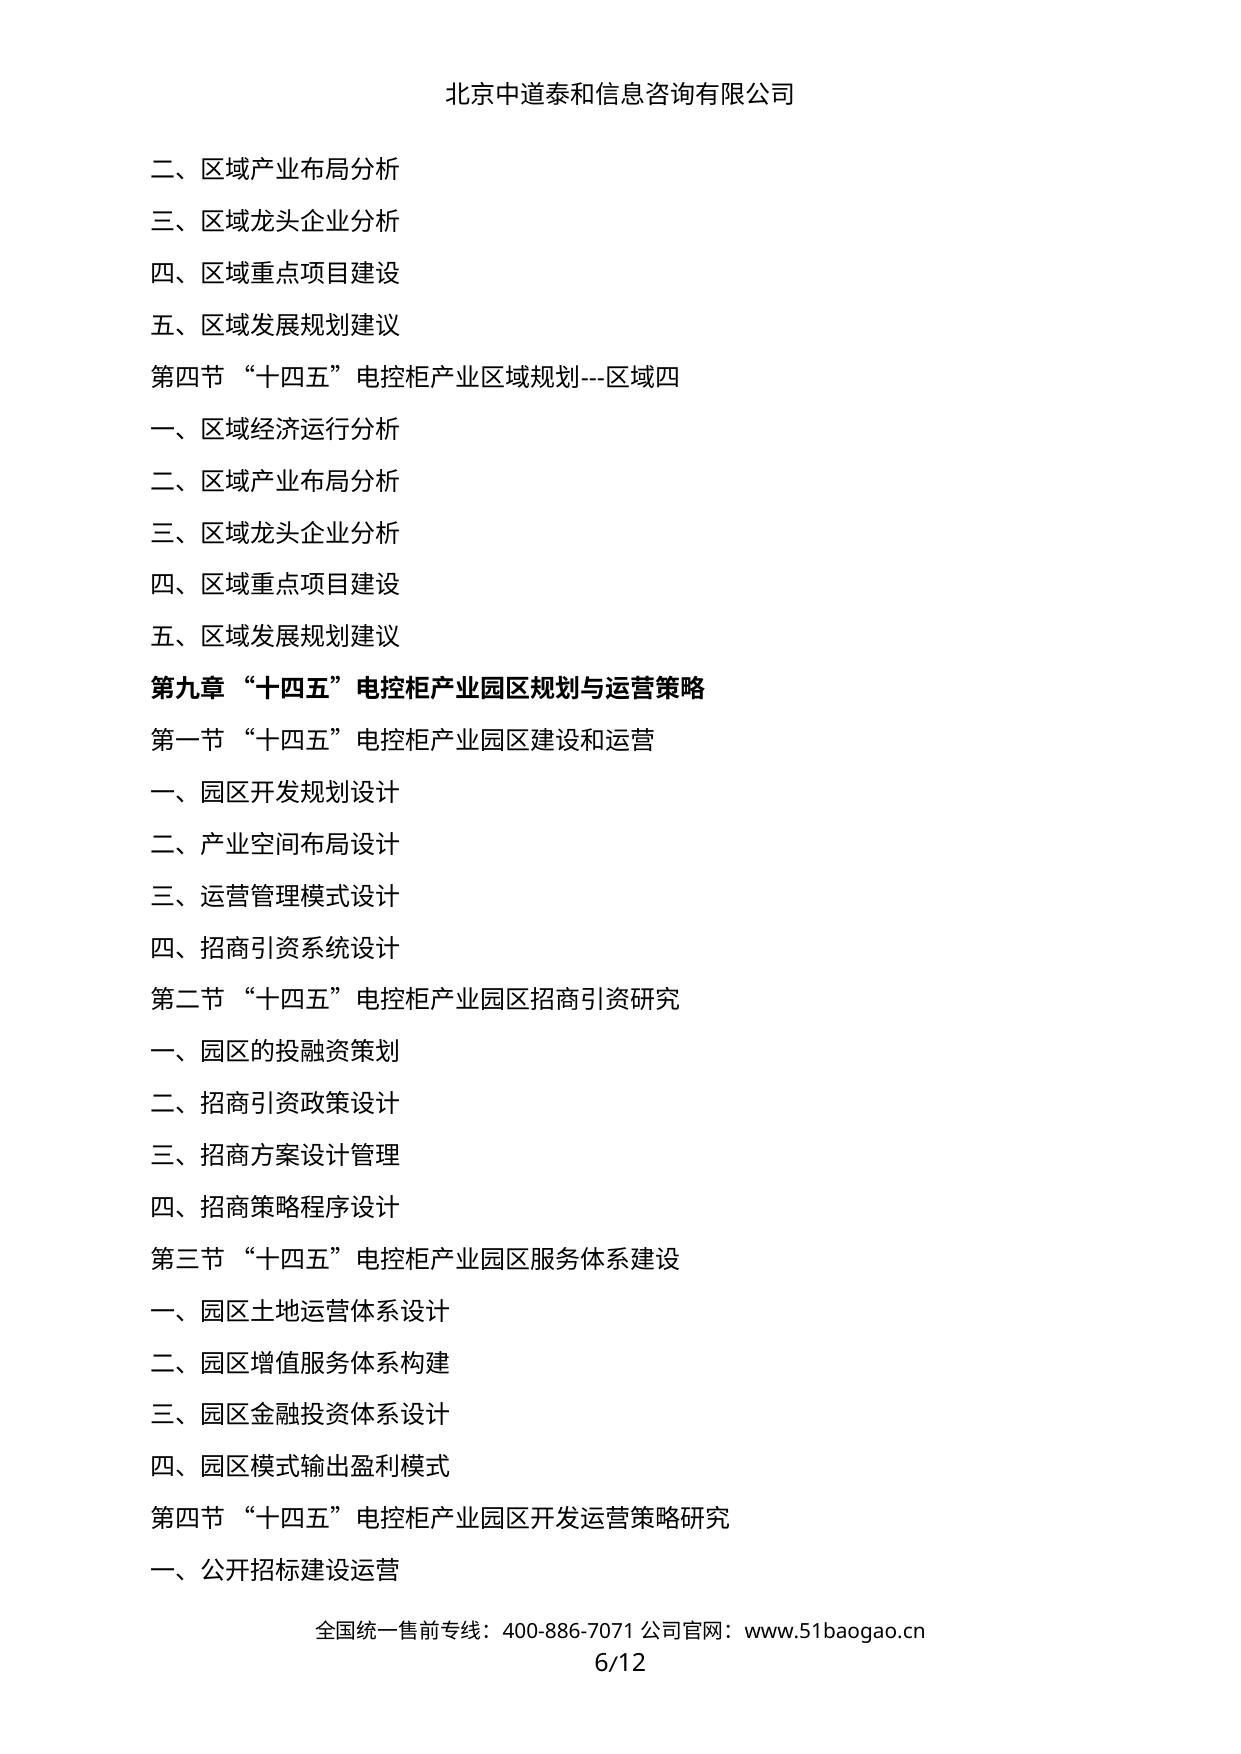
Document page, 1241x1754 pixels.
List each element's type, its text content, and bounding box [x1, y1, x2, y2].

text 第四节 “十四五”电控柜产业区域规划---区域四 [150, 357, 1090, 394]
text 第九章 “十四五”电控柜产业园区规划与运营策略 [150, 669, 1090, 705]
text 一、园区的投融资策划 [150, 1032, 1090, 1068]
text 一、区域经济运行分析 [150, 409, 1090, 446]
text 三、区域龙头企业分析 [150, 202, 1090, 238]
text 三、园区金融投资体系设计 [150, 1395, 1090, 1431]
text 三、区域龙头企业分析 [150, 513, 1090, 549]
text 二、区域产业布局分析 [150, 150, 1090, 186]
text 四、区域重点项目建设 [150, 254, 1090, 290]
text 四、招商策略程序设计 [150, 1187, 1090, 1224]
text 四、园区模式输出盈利模式 [150, 1447, 1090, 1483]
text 第四节 “十四五”电控柜产业园区开发运营策略研究 [150, 1499, 1090, 1535]
text 三、运营管理模式设计 [150, 876, 1090, 912]
text 二、园区增值服务体系构建 [150, 1343, 1090, 1379]
text 一、园区土地运营体系设计 [150, 1291, 1090, 1327]
text 一、园区开发规划设计 [150, 772, 1090, 809]
text 第二节 “十四五”电控柜产业园区招商引资研究 [150, 980, 1090, 1016]
text 五、区域发展规划建议 [150, 617, 1090, 653]
text 二、产业空间布局设计 [150, 824, 1090, 861]
text 三、招商方案设计管理 [150, 1136, 1090, 1172]
text 第一节 “十四五”电控柜产业园区建设和运营 [150, 721, 1090, 757]
text 四、区域重点项目建设 [150, 565, 1090, 601]
text 二、招商引资政策设计 [150, 1084, 1090, 1120]
text 二、区域产业布局分析 [150, 461, 1090, 497]
text 第三节 “十四五”电控柜产业园区服务体系建设 [150, 1239, 1090, 1276]
text 五、区域发展规划建议 [150, 306, 1090, 342]
text 一、公开招标建设运营 [150, 1551, 1090, 1587]
text 四、招商引资系统设计 [150, 928, 1090, 964]
